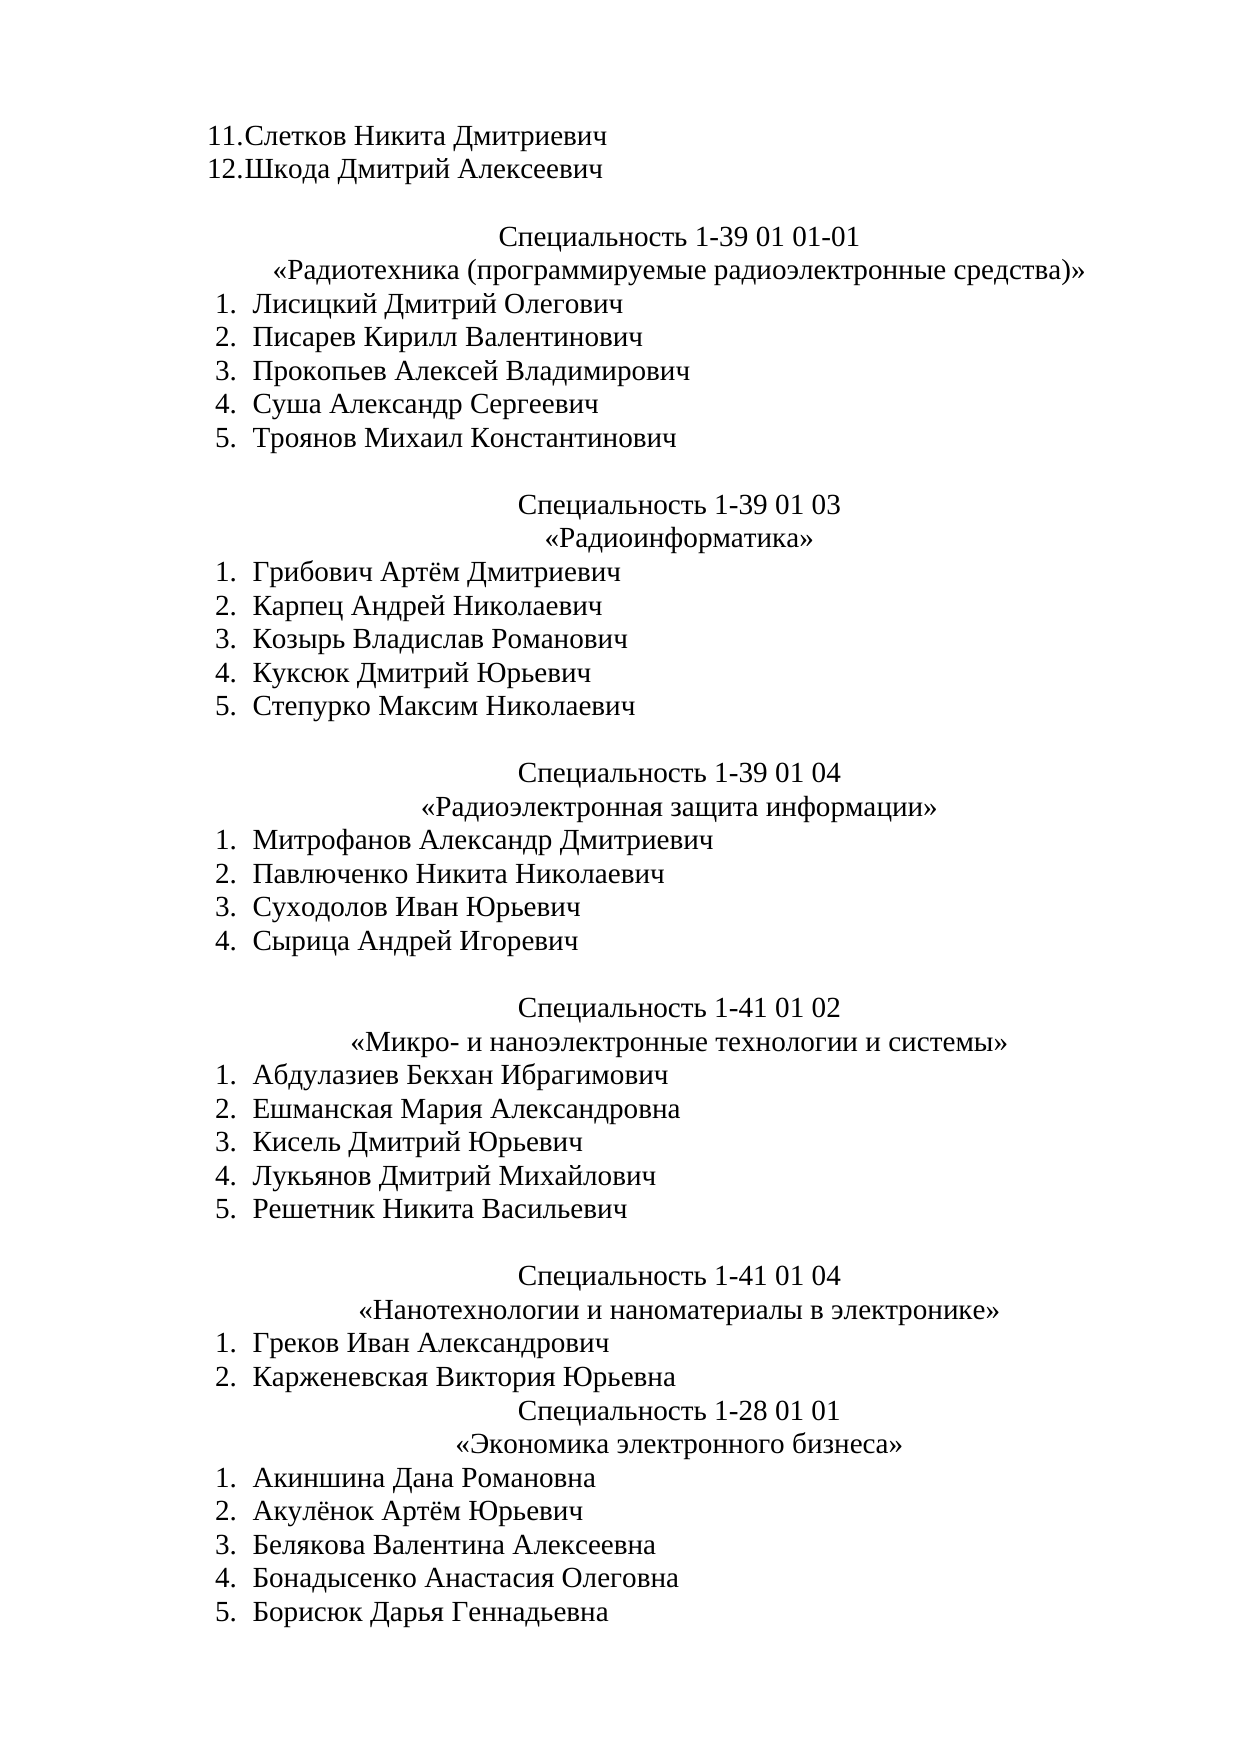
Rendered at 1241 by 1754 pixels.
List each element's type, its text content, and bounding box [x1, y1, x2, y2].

text «Радиоинформатика» [177, 521, 1181, 554]
text Специальность 1-39 01 04 [177, 755, 1181, 789]
list Карпец Андрей Николаевич [215, 588, 1181, 621]
list Куксюк Дмитрий Юрьевич [215, 655, 1181, 688]
list Карженевская Виктория Юрьевна [215, 1359, 1181, 1393]
list Белякова Валентина Алексеевна [215, 1527, 1181, 1560]
list Борисюк Дарья Геннадьевна [215, 1594, 1181, 1627]
text Специальность 1-41 01 04 [177, 1258, 1181, 1292]
list Акулёнок Артём Юрьевич [215, 1493, 1181, 1527]
list Козырь Владислав Романович [215, 621, 1181, 655]
list Суходолов Иван Юрьевич [215, 889, 1181, 923]
list Митрофанов Александр Дмитриевич [215, 822, 1181, 856]
list Абдулазиев Бекхан Ибрагимович [215, 1057, 1181, 1091]
text Специальность 1-39 01 03 [177, 487, 1181, 521]
list Степурко Максим Николаевич [215, 688, 1181, 722]
text Специальность 1-28 01 01 [177, 1393, 1181, 1426]
text «Радиотехника (программируемые радиоэлектронные средства)» [177, 252, 1181, 286]
list Шкода Дмитрий Алексеевич [207, 152, 1181, 185]
list Лукьянов Дмитрий Михайлович [215, 1158, 1181, 1191]
list Троянов Михаил Константинович [215, 420, 1181, 453]
list Акиншина Дана Романовна [215, 1460, 1181, 1493]
text «Экономика электронного бизнеса» [177, 1426, 1181, 1460]
list Бонадысенко Анастасия Олеговна [215, 1560, 1181, 1594]
text «Радиоэлектронная защита информации» [177, 789, 1181, 822]
list Сырица Андрей Игоревич [215, 923, 1181, 957]
list Кисель Дмитрий Юрьевич [215, 1124, 1181, 1158]
list Прокопьев Алексей Владимирович [215, 353, 1181, 386]
list Писарев Кирилл Валентинович [215, 319, 1181, 353]
list Грибович Артём Дмитриевич [215, 554, 1181, 588]
list Слетков Никита Дмитриевич [207, 118, 1181, 152]
text Специальность 1-39 01 01-01 [177, 219, 1181, 252]
list Лисицкий Дмитрий Олегович [215, 286, 1181, 319]
list Суша Александр Сергеевич [215, 386, 1181, 420]
text «Микро- и наноэлектронные технологии и системы» [177, 1024, 1181, 1057]
text Специальность 1-41 01 02 [177, 990, 1181, 1024]
list Греков Иван Александрович [215, 1326, 1181, 1359]
list Решетник Никита Васильевич [215, 1191, 1181, 1225]
list Павлюченко Никита Николаевич [215, 856, 1181, 889]
list Ешманская Мария Александровна [215, 1091, 1181, 1124]
text «Нанотехнологии и наноматериалы в электронике» [177, 1292, 1181, 1326]
